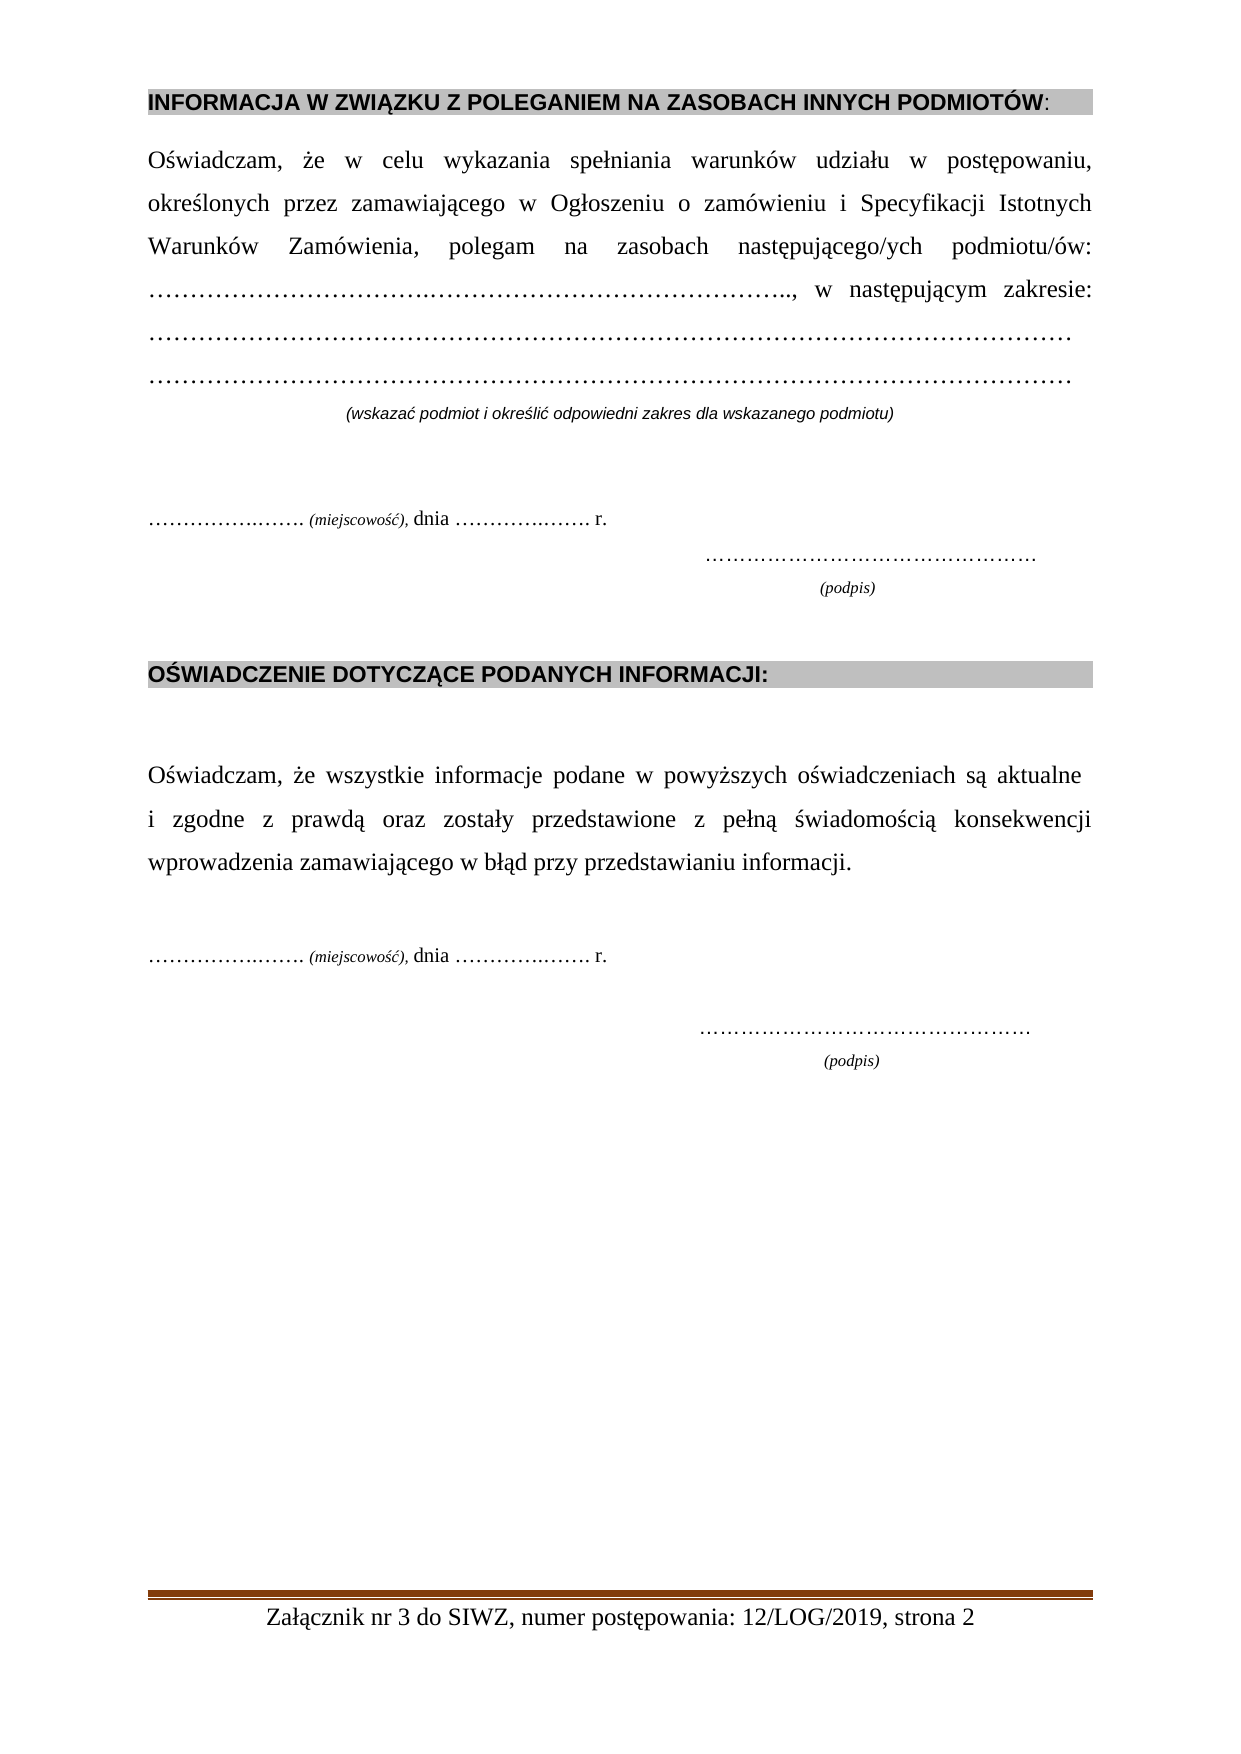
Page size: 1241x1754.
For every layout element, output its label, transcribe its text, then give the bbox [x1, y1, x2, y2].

text OŚWIADCZENIE DOTYCZĄCE PODANYCH INFORMACJI: [148, 661, 1093, 688]
text ………………………………………… [148, 1014, 1093, 1038]
text …………….……. (miejscowość), dnia ………….……. r. [148, 942, 1093, 967]
text Oświadczam, że wszystkie informacje podane w powyższych oświadczeniach są aktualne i zgodne z prawdą oraz zostały przedstawione z pełną świadomością konsekwencji wprowadzenia zamawiającego w błąd przy przedstawianiu informacji. [148, 761, 1093, 876]
text ………………………………………… [148, 542, 1093, 566]
text Oświadczam, że w celu wykazania spełniania warunków udziału w postępowaniu, określonych przez zamawiającego w Ogłoszeniu o zamówieniu i Specyfikacji Istotnych Warunków Zamówienia, polegam na zasobach następującego/ych podmiotu/ów: …………………………….…………………………………….., w następującym zakresie: ………………………………………………………………………………………………… [148, 145, 1093, 346]
text (wskazać podmiot i określić odpowiedni zakres dla wskazanego podmiotu) [148, 403, 1093, 423]
text INFORMACJA W ZWIĄZKU Z POLEGANIEM NA ZASOBACH INNYCH PODMIOTÓW: [148, 89, 1093, 115]
text …………….……. (miejscowość), dnia ………….……. r. [148, 506, 1093, 530]
text (podpis) [738, 578, 1093, 597]
text (podpis) [738, 1050, 1093, 1069]
text ………………………………………………………………………………………………… [148, 360, 1093, 389]
